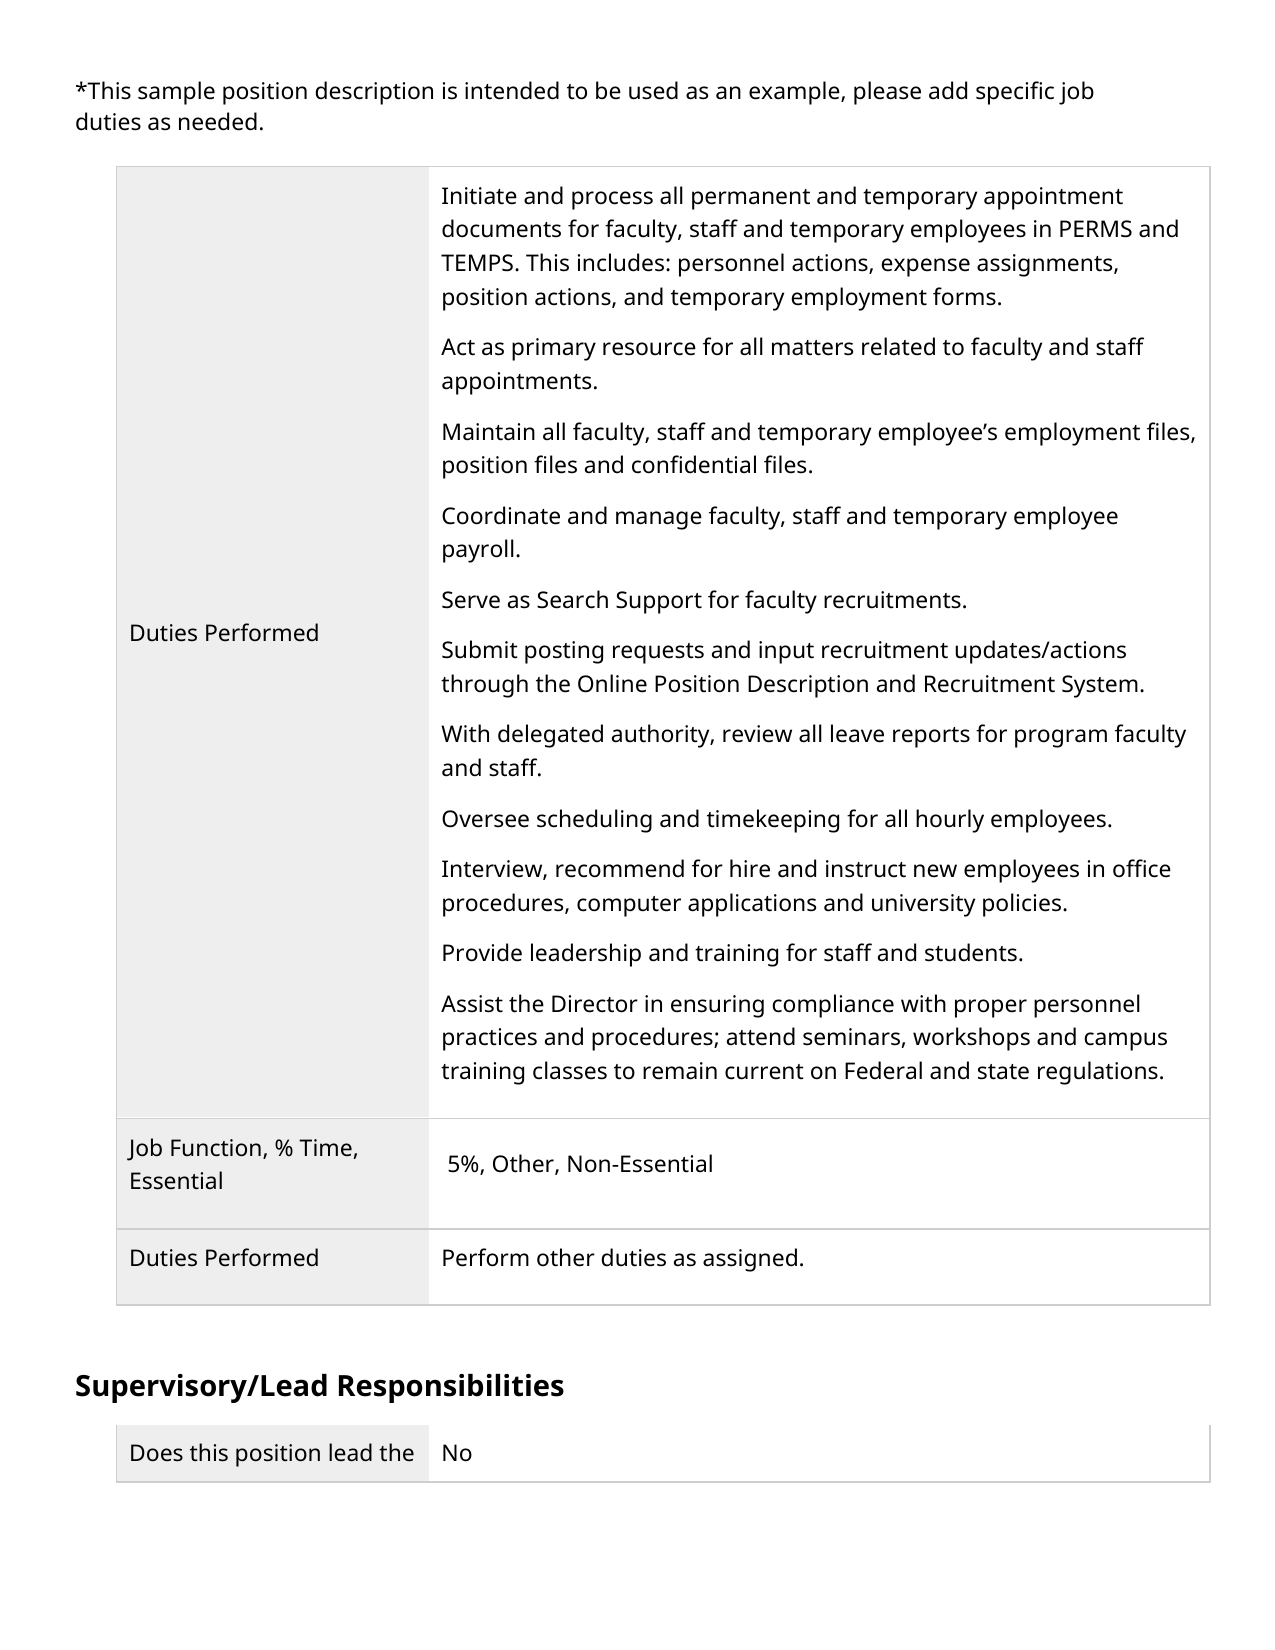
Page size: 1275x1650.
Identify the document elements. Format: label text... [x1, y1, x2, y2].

text Supervisory/Lead Responsibilities [75, 1365, 1125, 1405]
table_header No [429, 1425, 1209, 1481]
table_cell Duties Performed [117, 1230, 429, 1304]
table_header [117, 1425, 429, 1481]
table_cell Perform other duties as assigned. [429, 1230, 1209, 1304]
table_cell Initiate and process all permanent and temporary appointment documents for faculty, staff and temporary employees in PERMS and TEMPS. This includes: personnel actions, expense assignments, position actions, and temporary employment forms. Act as primary resource for all matters related to faculty and staff appointments. Maintain all faculty, staff and temporary employee’s employment files, position files and confidential files. Coordinate and manage faculty, staff and temporary employee payroll. Serve as Search Support for faculty recruitments. Submit posting requests and input recruitment updates/actions through the Online Position Description and Recruitment System. With delegated authority, review all leave reports for program faculty and staff. Oversee scheduling and timekeeping for all hourly employees. Interview, recommend for hire and instruct new employees in office procedures, computer applications and university policies. Provide leadership and training for staff and students. Assist the Director in ensuring compliance with proper personnel practices and procedures; attend seminars, workshops and campus training classes to remain current on Federal and state regulations. [429, 167, 1209, 1117]
table_cell 5%, Other, Non-Essential [429, 1119, 1209, 1228]
table_cell Duties Performed [117, 167, 429, 1117]
table_cell Job Function, % Time, Essential [117, 1119, 429, 1228]
